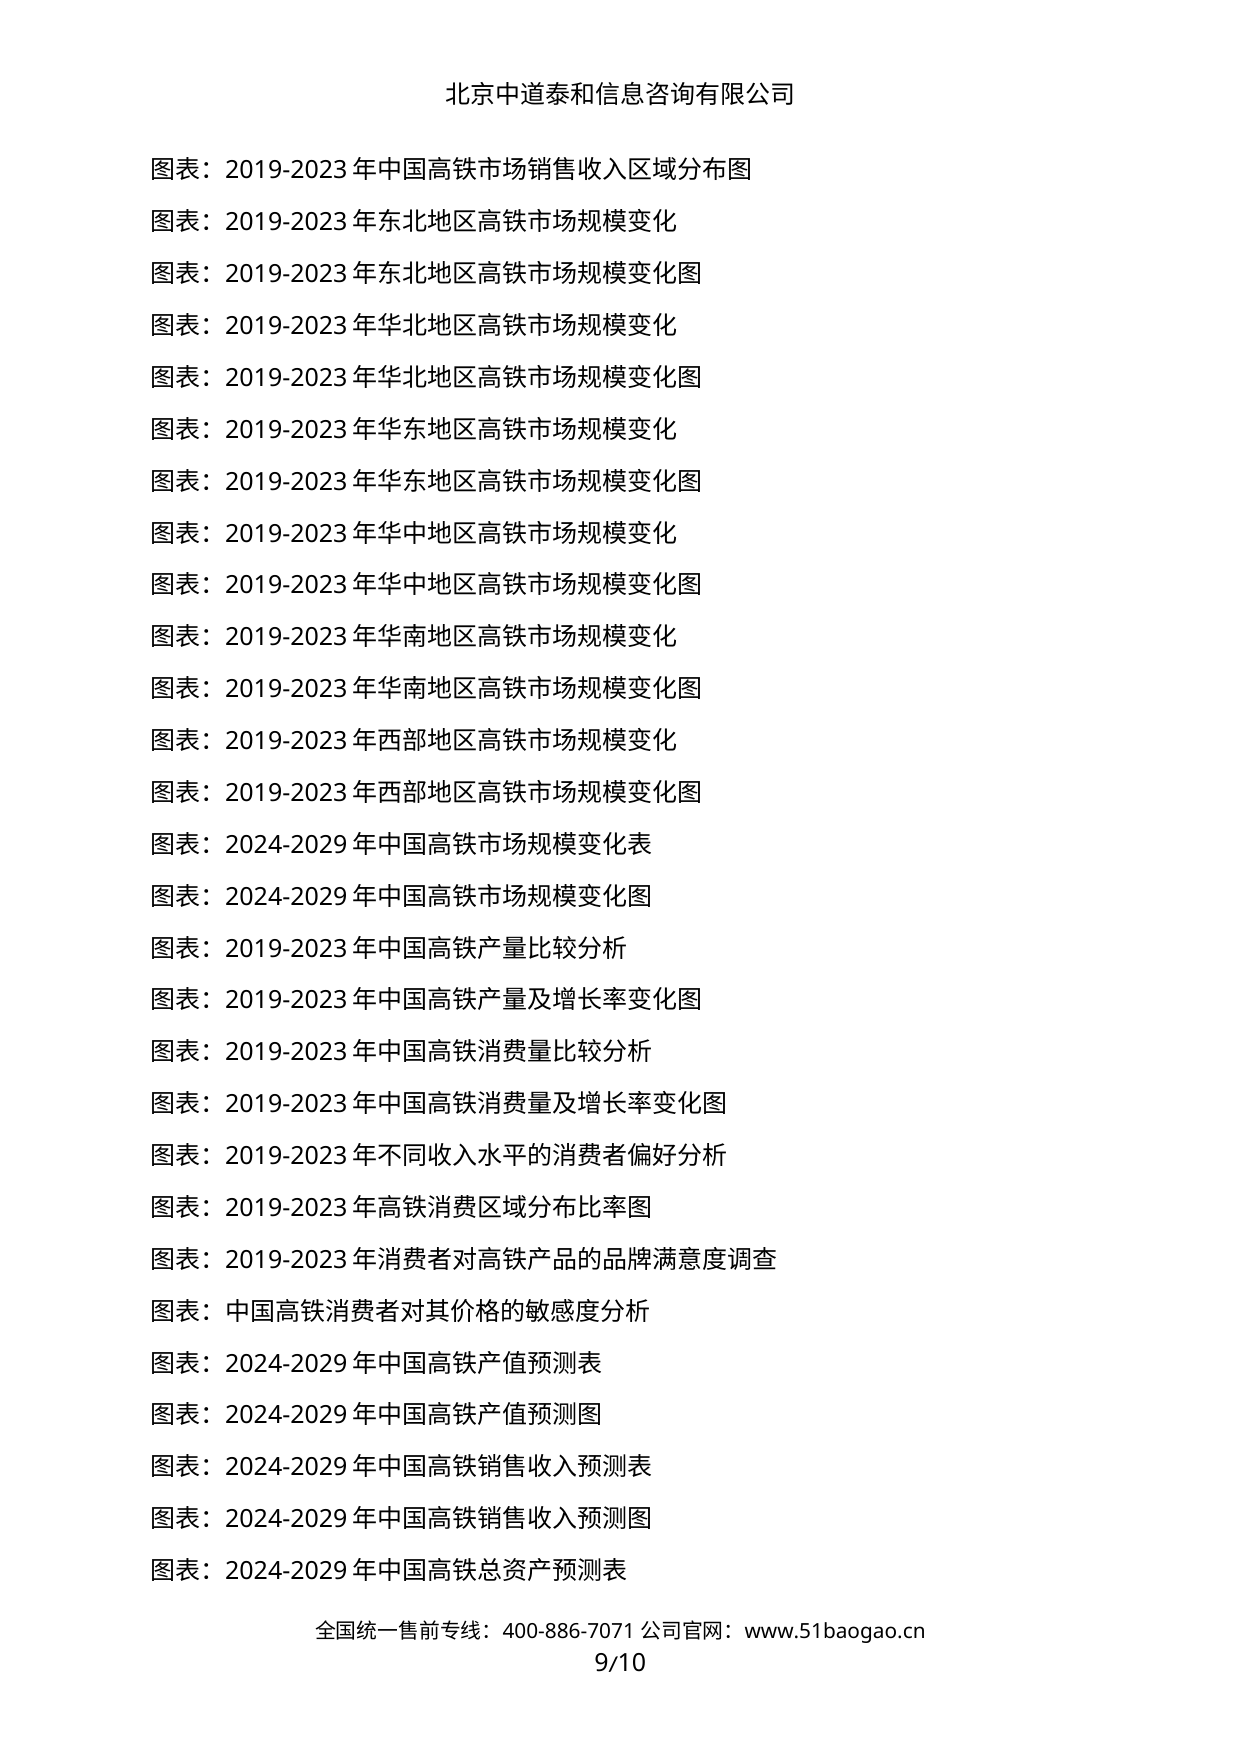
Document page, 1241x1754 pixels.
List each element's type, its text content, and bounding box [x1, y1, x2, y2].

text 图表：2024-2029年中国高铁市场规模变化图 [150, 876, 1090, 912]
text 图表：2019-2023年西部地区高铁市场规模变化图 [150, 772, 1090, 809]
text 图表：2019-2023年华南地区高铁市场规模变化图 [150, 669, 1090, 705]
text 图表：2019-2023年中国高铁产量及增长率变化图 [150, 980, 1090, 1016]
text 图表：2019-2023年不同收入水平的消费者偏好分析 [150, 1136, 1090, 1172]
text 图表：2024-2029年中国高铁产值预测图 [150, 1395, 1090, 1431]
text 图表：2019-2023年华中地区高铁市场规模变化 [150, 513, 1090, 549]
text 图表：2024-2029年中国高铁总资产预测表 [150, 1551, 1090, 1587]
text 图表：中国高铁消费者对其价格的敏感度分析 [150, 1291, 1090, 1327]
text 图表：2019-2023年西部地区高铁市场规模变化 [150, 721, 1090, 757]
text 图表：2019-2023年华东地区高铁市场规模变化图 [150, 461, 1090, 497]
text 图表：2024-2029年中国高铁销售收入预测图 [150, 1499, 1090, 1535]
text 图表：2024-2029年中国高铁市场规模变化表 [150, 824, 1090, 861]
text 图表：2024-2029年中国高铁销售收入预测表 [150, 1447, 1090, 1483]
text 图表：2019-2023年东北地区高铁市场规模变化 [150, 202, 1090, 238]
text 图表：2019-2023年消费者对高铁产品的品牌满意度调查 [150, 1239, 1090, 1276]
text 图表：2019-2023年中国高铁消费量比较分析 [150, 1032, 1090, 1068]
text 图表：2019-2023年华南地区高铁市场规模变化 [150, 617, 1090, 653]
text 图表：2024-2029年中国高铁产值预测表 [150, 1343, 1090, 1379]
text 图表：2019-2023年华北地区高铁市场规模变化图 [150, 357, 1090, 394]
text 图表：2019-2023年中国高铁产量比较分析 [150, 928, 1090, 964]
text 图表：2019-2023年华东地区高铁市场规模变化 [150, 409, 1090, 446]
text 图表：2019-2023年华北地区高铁市场规模变化 [150, 306, 1090, 342]
text 图表：2019-2023年高铁消费区域分布比率图 [150, 1187, 1090, 1224]
text 图表：2019-2023年华中地区高铁市场规模变化图 [150, 565, 1090, 601]
text 图表：2019-2023年中国高铁市场销售收入区域分布图 [150, 150, 1090, 186]
text 图表：2019-2023年中国高铁消费量及增长率变化图 [150, 1084, 1090, 1120]
text 图表：2019-2023年东北地区高铁市场规模变化图 [150, 254, 1090, 290]
